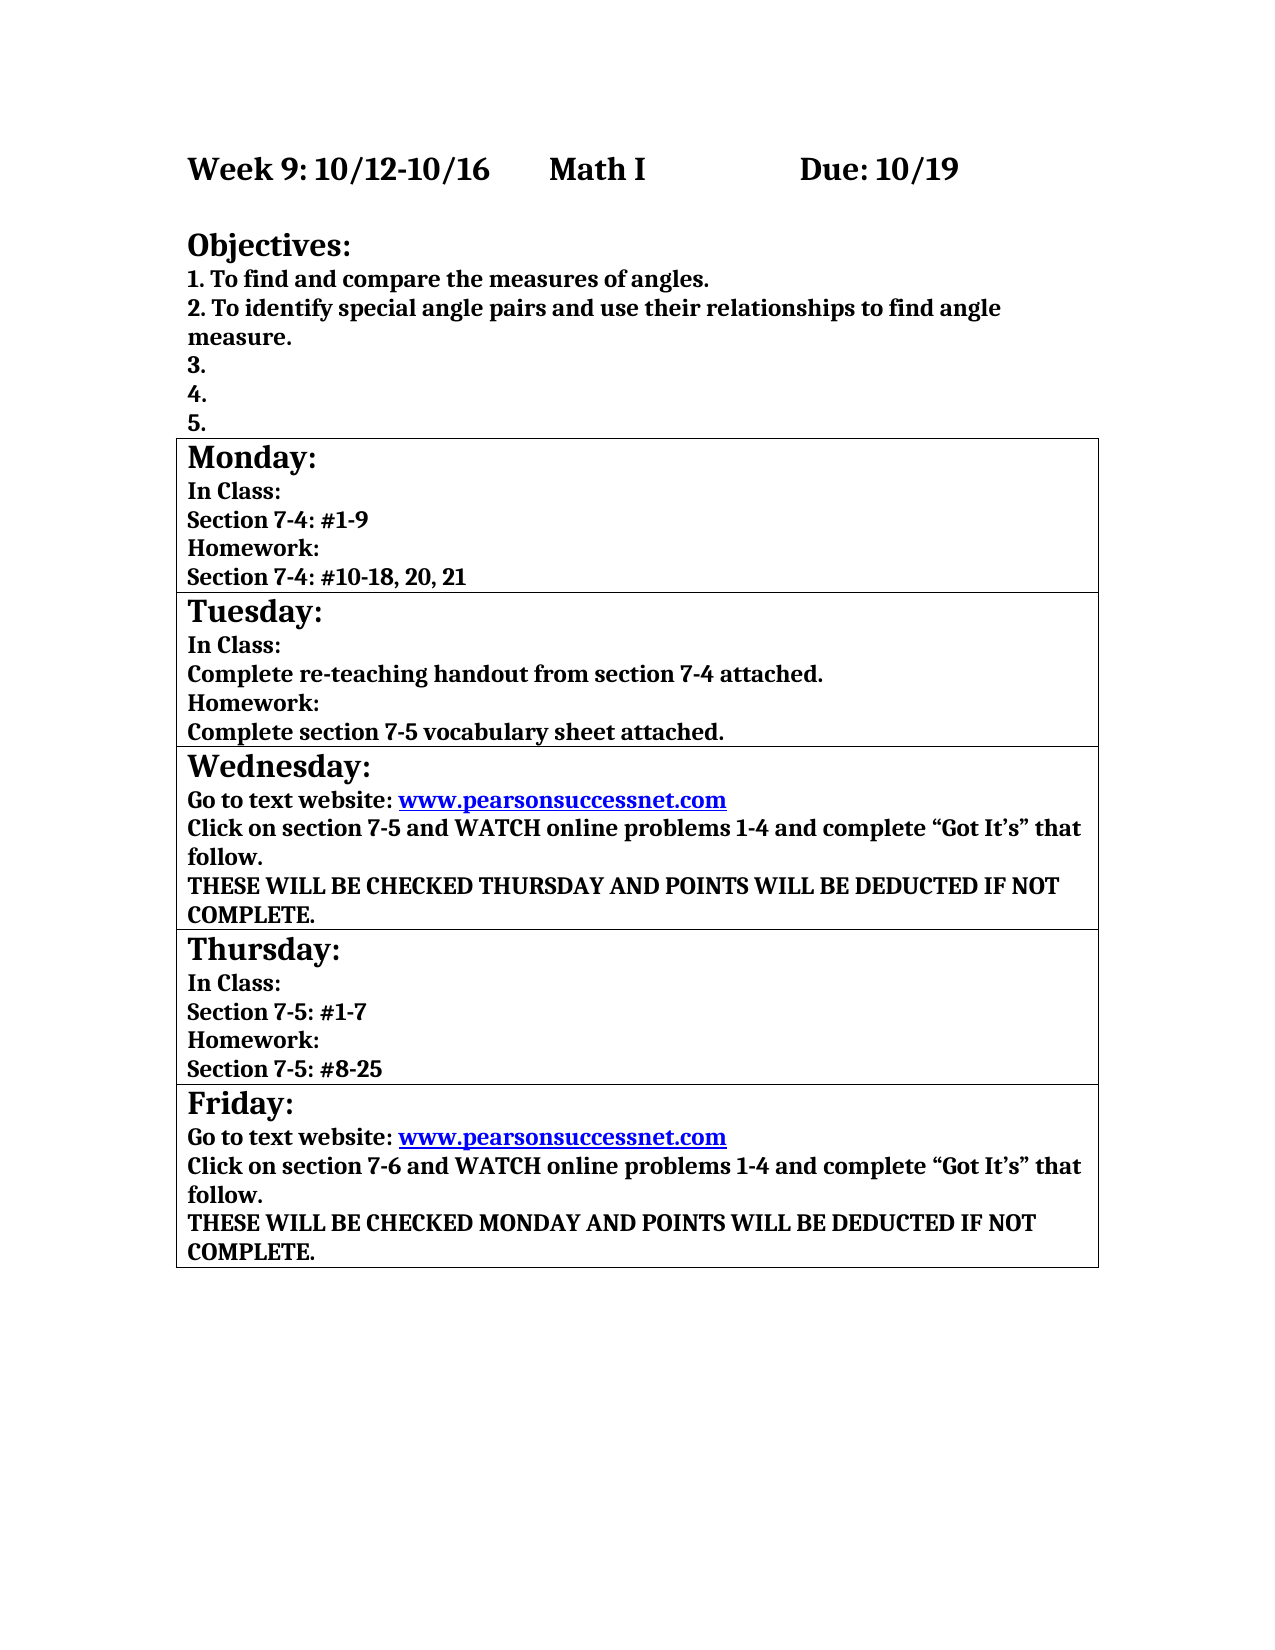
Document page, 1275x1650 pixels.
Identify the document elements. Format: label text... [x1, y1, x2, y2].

text 2. To identify special angle pairs and use their relationships to find angle measure. [187, 294, 1087, 351]
text 5. [187, 409, 1087, 437]
table_cell Thursday: In Class: Section 7-5: #1-7 Homework: Section 7-5: #8-25 [177, 930, 1098, 1084]
text Week 9: 10/12-10/16 Math I Due: 10/19 [187, 150, 1087, 188]
table_cell Wednesday: Go to text website: www.pearsonsuccessnet.com Click on section 7-5 and WATCH online problems 1-4 and complete “Got It’s” that follow. THESE WILL BE CHECKED THURSDAY AND POINTS WILL BE DEDUCTED IF NOT COMPLETE. [177, 747, 1098, 929]
text 4. [187, 380, 1087, 409]
text 3. [187, 351, 1087, 380]
table_cell Tuesday: In Class: Complete re-teaching handout from section 7-4 attached. Homework: Complete section 7-5 vocabulary sheet attached. [177, 593, 1098, 746]
text Objectives: [187, 227, 1087, 265]
table_header Monday: In Class: Section 7-4: #1-9 Homework: Section 7-4: #10-18, 20, 21 [177, 439, 1098, 592]
text 1. To find and compare the measures of angles. [187, 265, 1087, 294]
table_cell Friday: Go to text website: www.pearsonsuccessnet.com Click on section 7-6 and WATCH online problems 1-4 and complete “Got It’s” that follow. THESE WILL BE CHECKED MONDAY AND POINTS WILL BE DEDUCTED IF NOT COMPLETE. [177, 1085, 1098, 1267]
